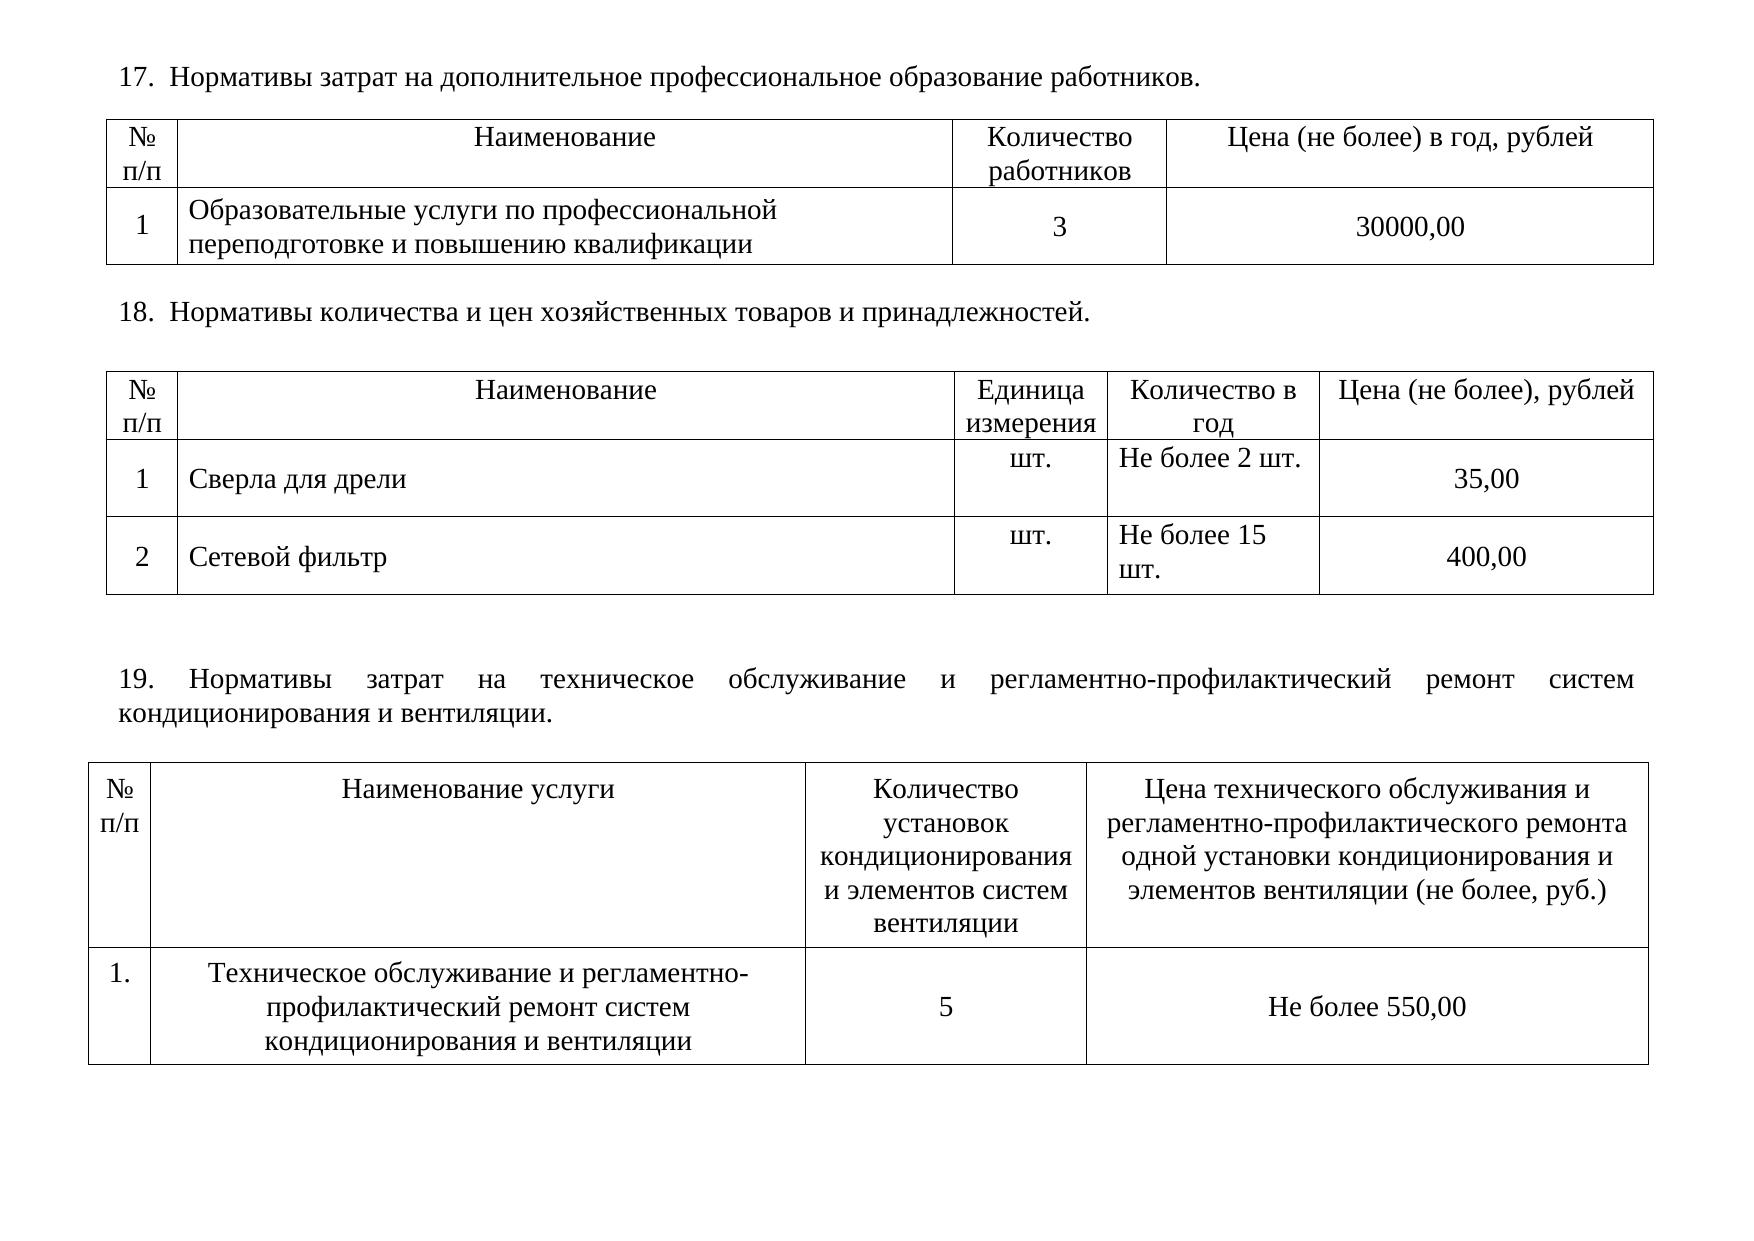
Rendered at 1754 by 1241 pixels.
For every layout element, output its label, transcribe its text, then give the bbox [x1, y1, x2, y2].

table_cell 400,00 [1320, 517, 1653, 593]
table_cell 1 [107, 440, 177, 516]
table_header Наименование [178, 372, 954, 439]
table_cell 30000,00 [1167, 188, 1653, 264]
text 18. Нормативы количества и цен хозяйственных товаров и принадлежностей. [118, 294, 1636, 327]
table_header № п/п [107, 372, 177, 439]
table_cell шт. [955, 440, 1107, 516]
table_cell Не более 15 шт. [1108, 517, 1319, 593]
table_header Цена технического обслуживания и регламентно-профилактического ремонта одной установки кондиционирования и элементов вентиляции (не более, руб.) [1087, 763, 1648, 947]
table_header Количество установок кондиционирования и элементов систем вентиляции [806, 763, 1086, 947]
table_cell 5 [806, 948, 1086, 1064]
table_header Количество в год [1108, 372, 1319, 439]
table_header № п/п [89, 763, 150, 947]
table_cell Не более 550,00 [1087, 948, 1648, 1064]
table_cell Техническое обслуживание и регламентно-профилактический ремонт систем кондиционирования и вентиляции [151, 948, 805, 1064]
table_cell шт. [955, 517, 1107, 593]
table_header Количество работников [953, 120, 1166, 187]
table_cell Образовательные услуги по профессиональной переподготовке и повышению квалификации [178, 188, 952, 264]
table_cell 2 [107, 517, 177, 593]
table_header Цена (не более) в год, рублей [1167, 120, 1653, 187]
text 17. Нормативы затрат на дополнительное профессиональное образование работников. [118, 59, 1636, 93]
table_cell 1 [107, 188, 177, 264]
table_cell 3 [953, 188, 1166, 264]
table_header Единица измерения [955, 372, 1107, 439]
text 19. Нормативы затрат на техническое обслуживание и регламентно-профилактический ремонт систем кондиционирования и вентиляции. [118, 662, 1636, 729]
table_header Цена (не более), рублей [1320, 372, 1653, 439]
table_cell 35,00 [1320, 440, 1653, 516]
table_cell Сетевой фильтр [178, 517, 954, 593]
table_header Наименование услуги [151, 763, 805, 947]
table_cell Не более 2 шт. [1108, 440, 1319, 516]
table_cell 1. [89, 948, 150, 1064]
table_cell Сверла для дрели [178, 440, 954, 516]
table_header № п/п [107, 120, 177, 187]
table_header Наименование [178, 120, 952, 187]
